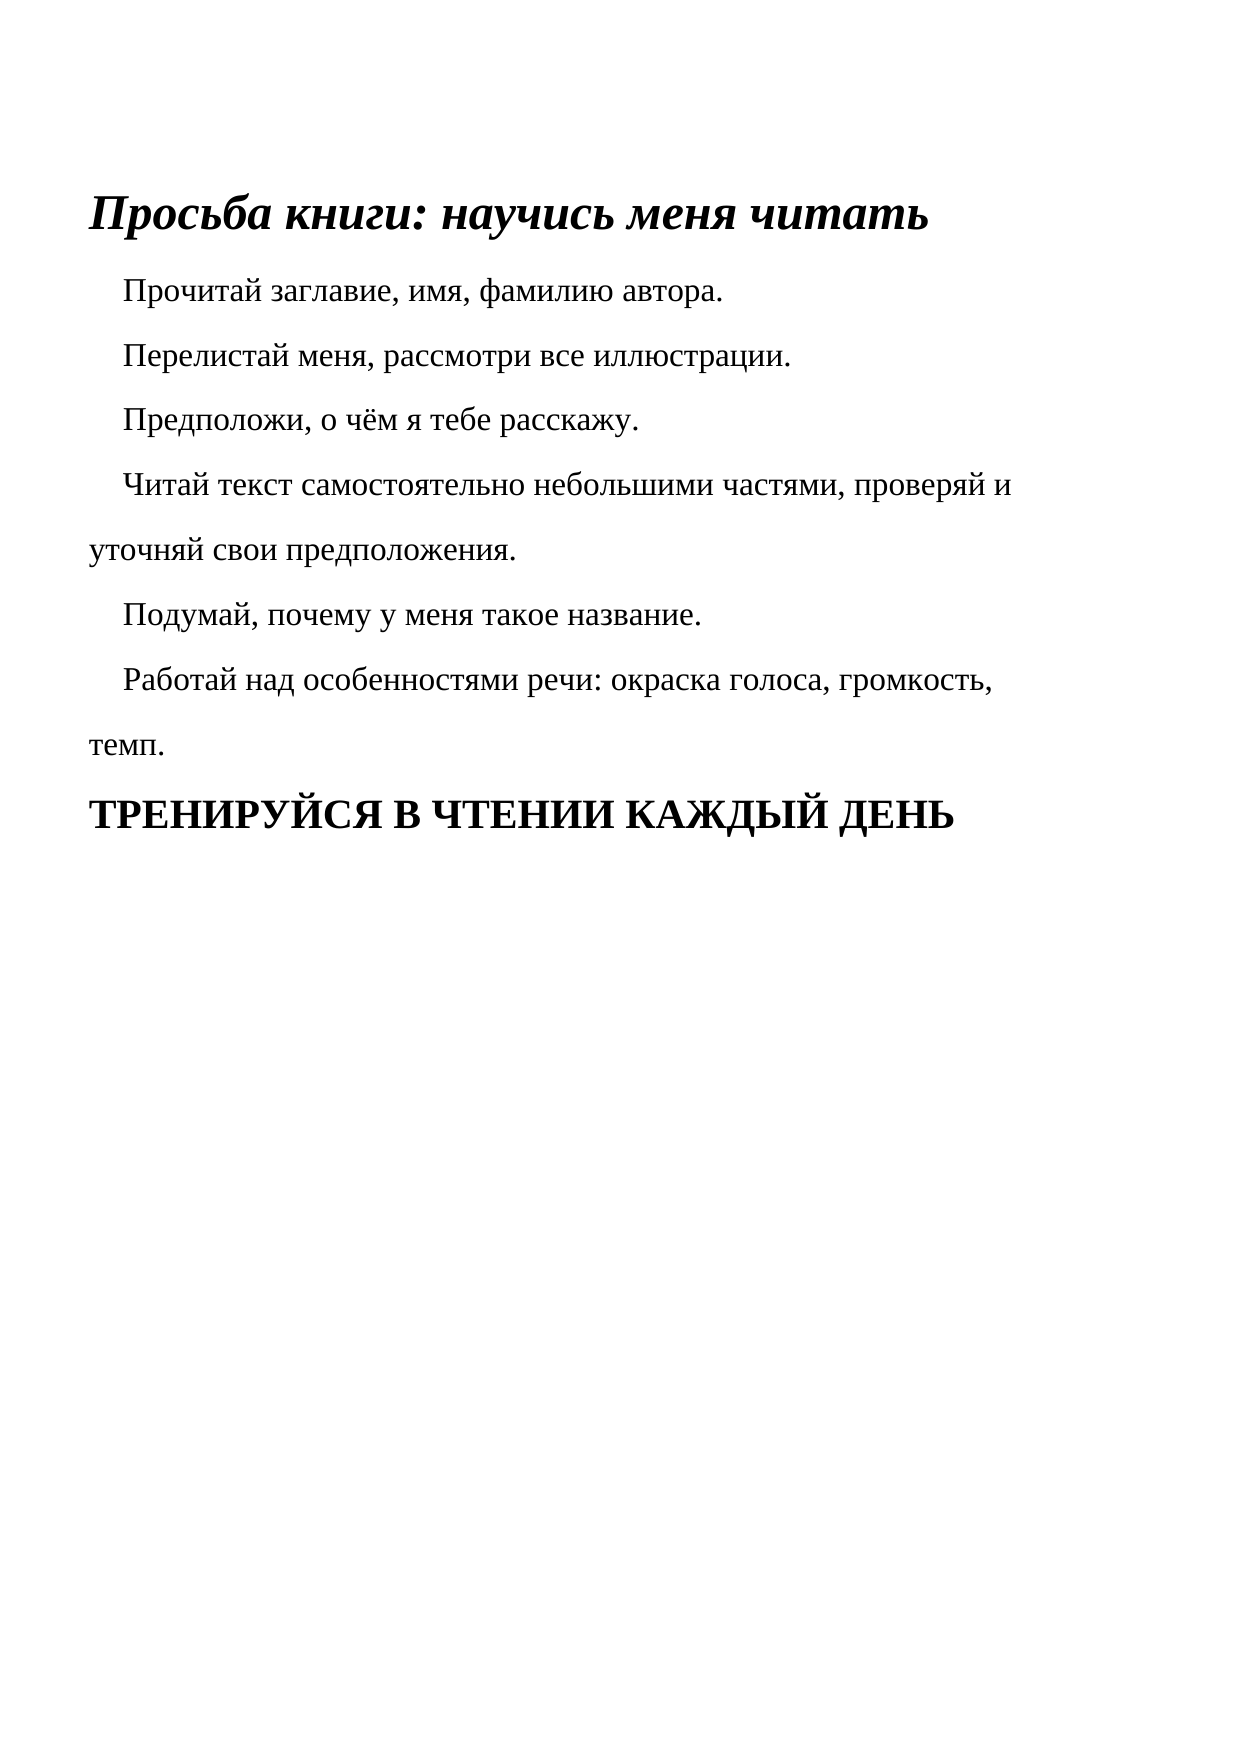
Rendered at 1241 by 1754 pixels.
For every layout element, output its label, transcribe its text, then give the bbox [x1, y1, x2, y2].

text темп. [88, 724, 1063, 762]
text уточняй свои предположения. [88, 529, 1063, 568]
text  Работай над особенностями речи: окраска голоса, громкость, [88, 659, 1063, 698]
text ТРЕНИРУЙСЯ В ЧТЕНИИ КАЖДЫЙ ДЕНЬ [88, 789, 1063, 837]
text Просьба книги: научись меня читать [88, 183, 1063, 241]
text  Прочитай заглавие, имя, фамилию автора. [88, 270, 1063, 308]
text  Перелистай меня, рассмотри все иллюстрации. [88, 335, 1063, 373]
text  Предположи, о чём я тебе расскажу. [88, 400, 1063, 438]
text  Подумай, почему у меня такое название. [88, 594, 1063, 633]
text  Читай текст самостоятельно небольшими частями, проверяй и [88, 464, 1063, 503]
